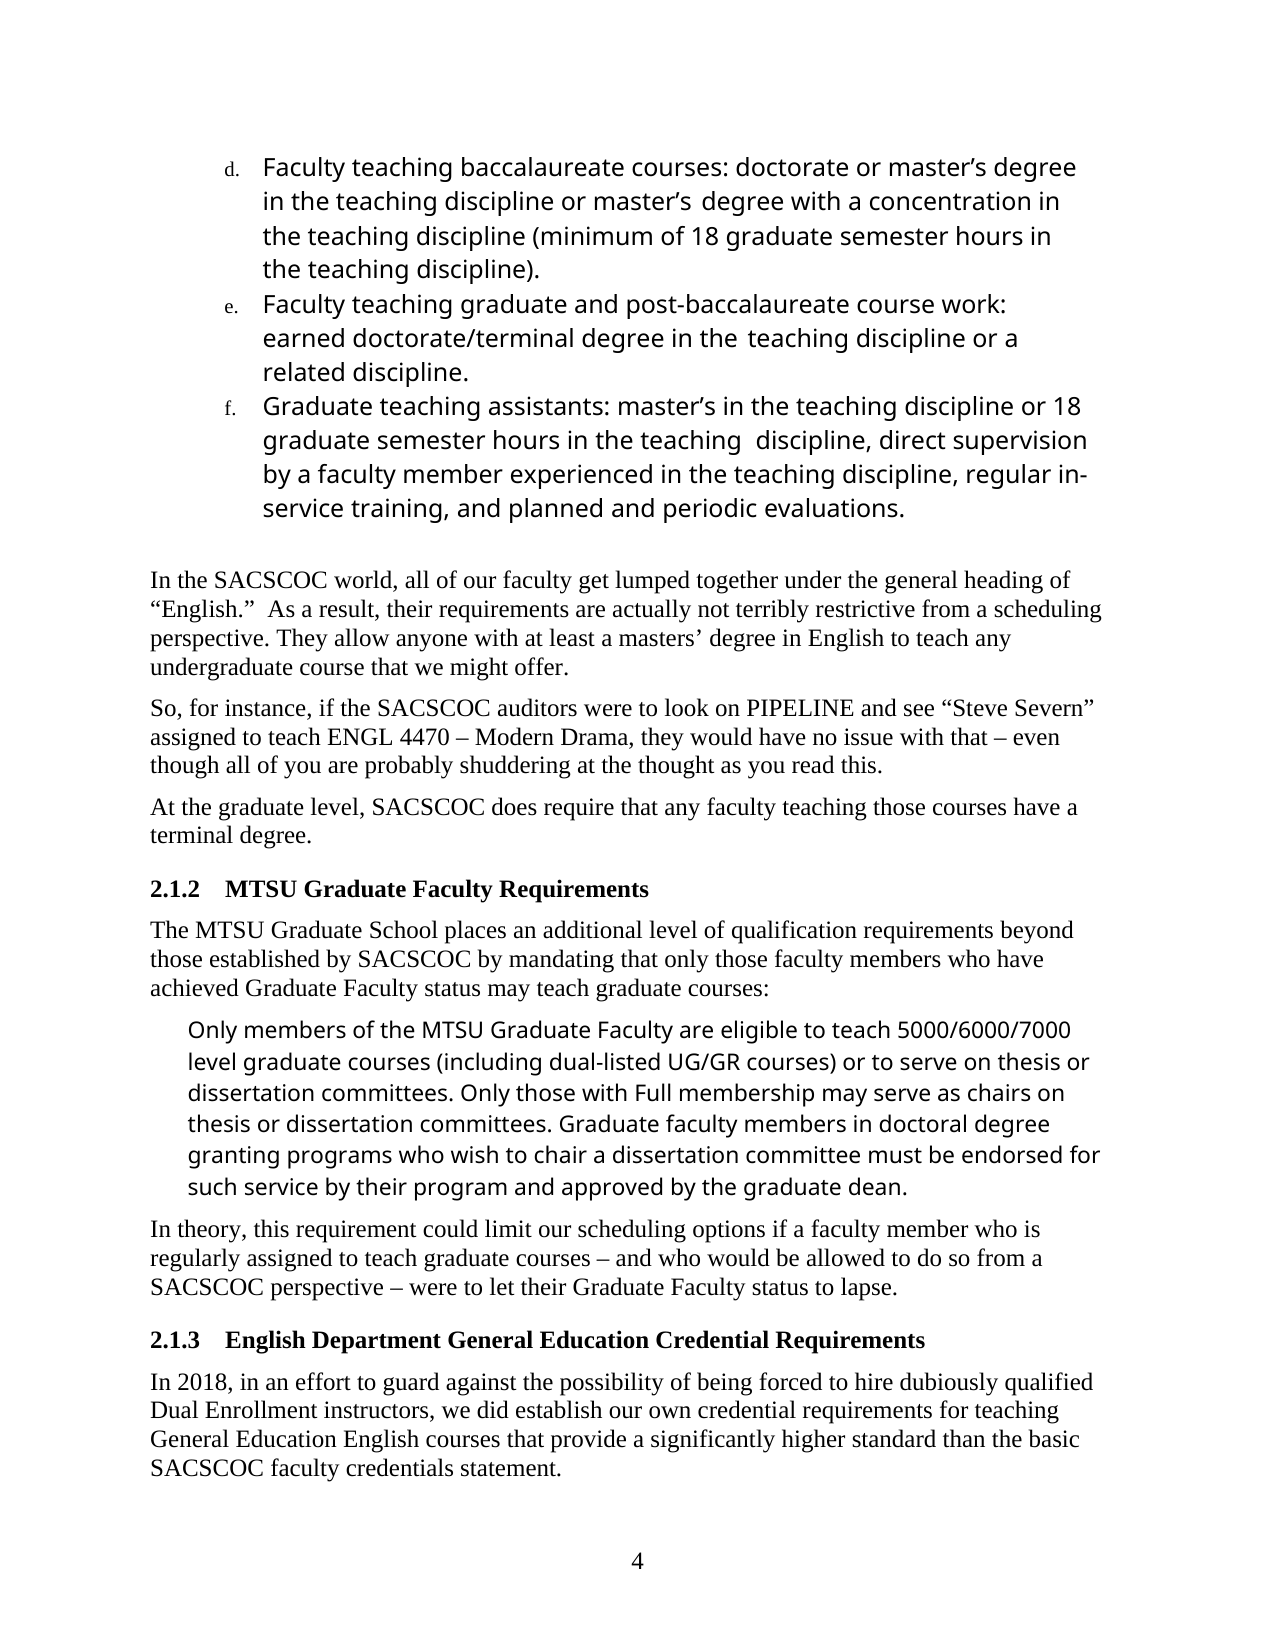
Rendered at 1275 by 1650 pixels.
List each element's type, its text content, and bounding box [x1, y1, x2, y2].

list Graduate teaching assistants: master’s in the teaching discipline or 18 graduate semester hours in the teaching discipline, direct supervision by a faculty member experienced in the teaching discipline, regular in-service training, and planned and periodic evaluations. [224, 388, 1109, 525]
text In 2018, in an effort to guard against the possibility of being forced to hire dubiously qualified Dual Enrollment instructors, we did establish our own credential requirements for teaching General Education English courses that provide a significantly higher standard than the basic SACSCOC faculty credentials statement. [150, 1367, 1125, 1482]
subtitle English Department General Education Credential Requirements [150, 1326, 1125, 1354]
subtitle MTSU Graduate Faculty Requirements [150, 874, 1125, 903]
text In the SACSCOC world, all of our faculty get lumped together under the general heading of “English.” As a result, their requirements are actually not terribly restrictive from a scheduling perspective. They allow anyone with at least a masters’ degree in English to teach any undergraduate course that we might offer. [150, 566, 1125, 681]
text At the graduate level, SACSCOC does require that any faculty teaching those courses have a terminal degree. [150, 792, 1125, 849]
text So, for instance, if the SACSCOC auditors were to look on PIPELINE and see “Steve Severn” assigned to teach ENGL 4470 – Modern Drama, they would have no issue with that – even though all of you are probably shuddering at the thought as you read this. [150, 693, 1125, 779]
list Faculty teaching graduate and post-baccalaureate course work: earned doctorate/terminal degree in the teaching discipline or a related discipline. [224, 286, 1049, 388]
list Faculty teaching baccalaureate courses: doctorate or master’s degree in the teaching discipline or master’s degree with a concentration in the teaching discipline (minimum of 18 graduate semester hours in the teaching discipline). [224, 150, 1078, 286]
text The MTSU Graduate School places an additional level of qualification requirements beyond those established by SACSCOC by mandating that only those faculty members who have achieved Graduate Faculty status may teach graduate courses: [150, 916, 1125, 1002]
text In theory, this requirement could limit our scheduling options if a faculty member who is regularly assigned to teach graduate courses – and who would be allowed to do so from a SACSCOC perspective – were to let their Graduate Faculty status to lapse. [150, 1214, 1125, 1301]
text Only members of the MTSU Graduate Faculty are eligible to teach 5000/6000/7000 level graduate courses (including dual-listed UG/GR courses) or to serve on thesis or dissertation committees. Only those with Full membership may serve as chairs on thesis or dissertation committees. Graduate faculty members in doctoral degree granting programs who wish to chair a dissertation committee must be endorsed for such service by their program and approved by the graduate dean. [187, 1014, 1125, 1202]
